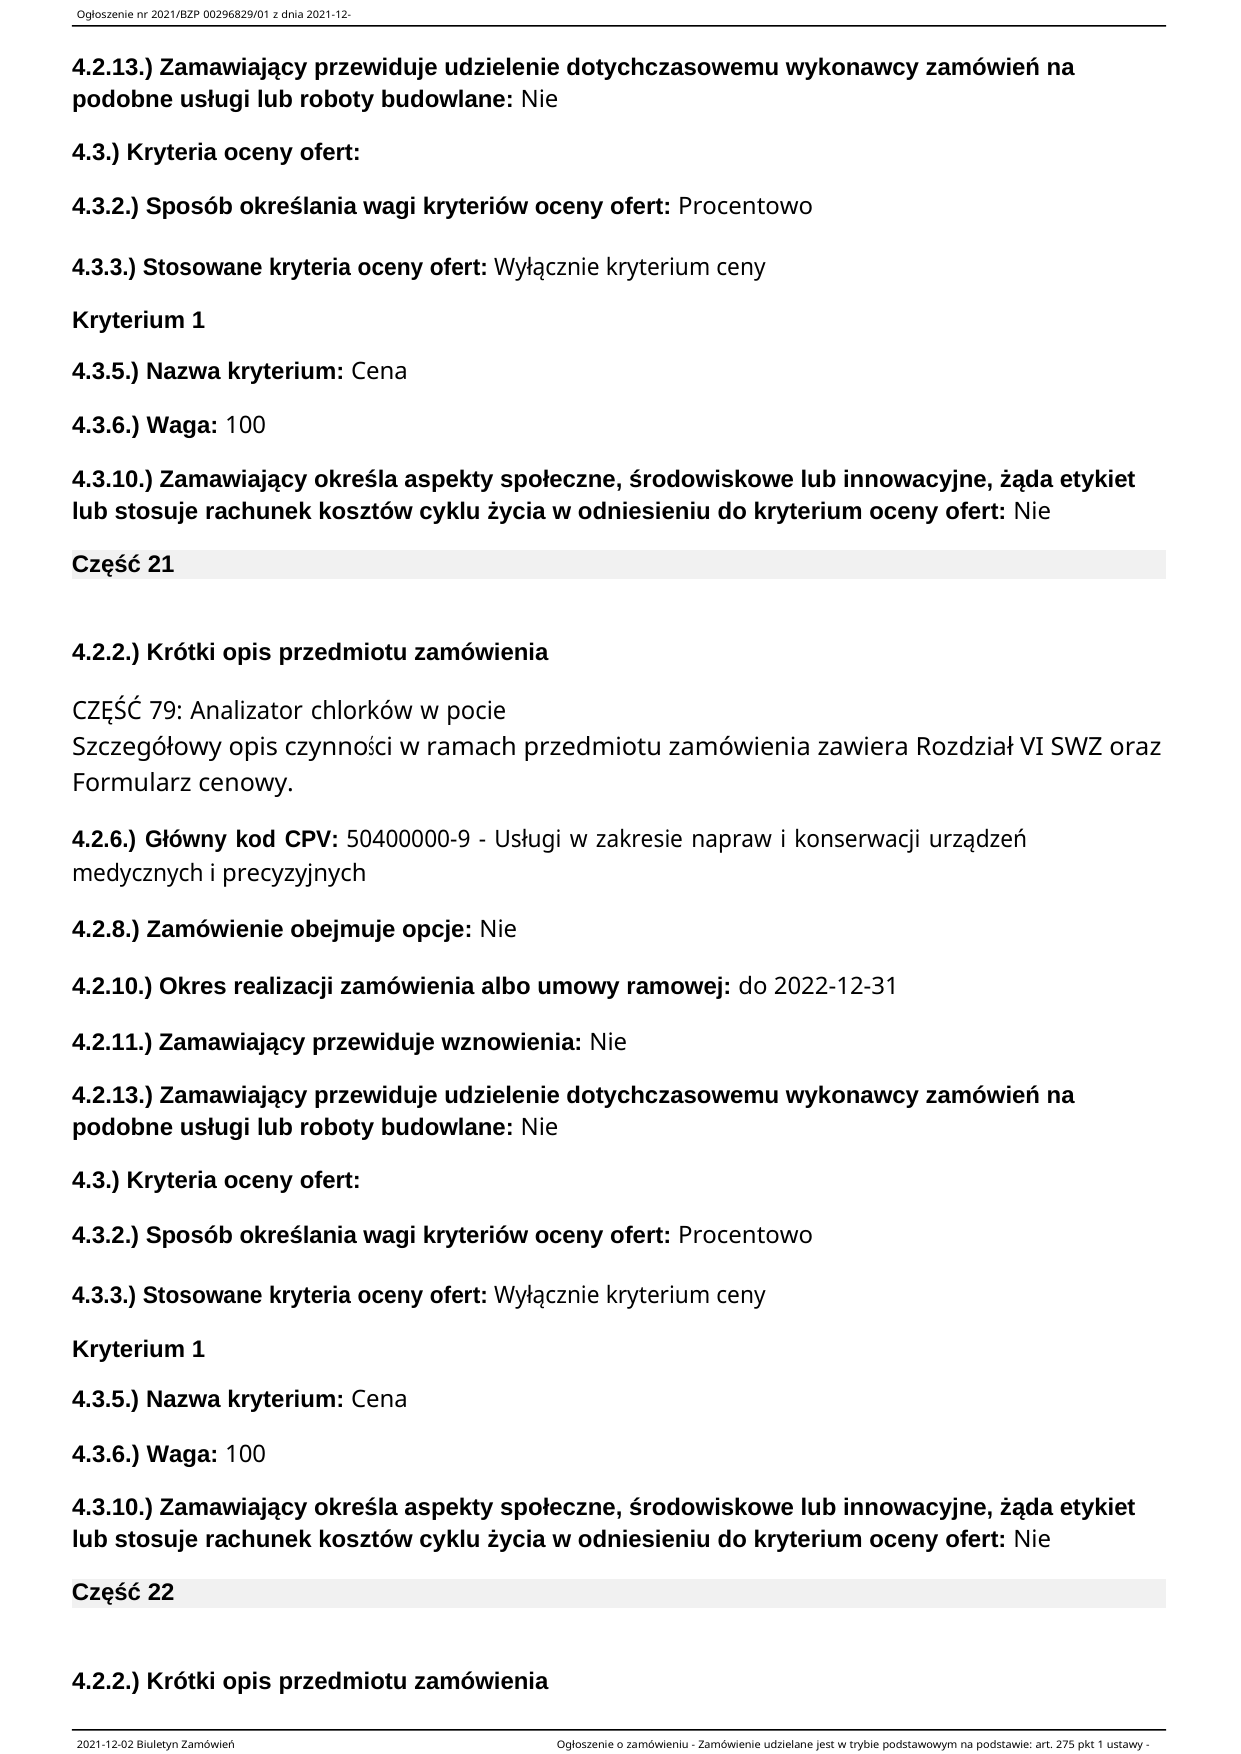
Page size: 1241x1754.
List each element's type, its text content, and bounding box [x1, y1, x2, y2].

text 4.3.) Kryteria oceny ofert: [72, 1166, 1178, 1194]
text 4.2.6.) Główny kod CPV: 50400000-9 - Usługi w zakresie napraw i konserwacji urządzeń medycznych i precyzyjnych [72, 822, 1163, 888]
text 4.2.8.) Zamówienie obejmuje opcje: Nie [72, 912, 1178, 945]
text 4.3.6.) Waga: 100 [72, 408, 1178, 441]
text Szczegółowy opis czynności w ramach przedmiotu zamówienia zawiera Rozdział VI SWZ oraz Formularz cenowy. [72, 729, 1178, 798]
text 4.2.10.) Okres realizacji zamówienia albo umowy ramowej: do 2022-12-31 [72, 968, 1178, 1001]
text 4.2.13.) Zamawiający przewiduje udzielenie dotychczasowemu wykonawcy zamówień na podobne usługi lub roboty budowlane: Nie [72, 52, 1078, 114]
text 4.3.6.) Waga: 100 [72, 1437, 1178, 1469]
text 4.2.2.) Krótki opis przedmiotu zamówienia [72, 1667, 1178, 1694]
text 4.2.2.) Krótki opis przedmiotu zamówienia [72, 638, 1178, 666]
text 4.3.2.) Sposób określania wagi kryteriów oceny ofert: Procentowo 4.3.3.) Stosowane kryteria oceny ofert: Wyłącznie kryterium ceny Kryterium 1 [72, 189, 868, 333]
text 4.3.10.) Zamawiający określa aspekty społeczne, środowiskowe lub innowacyjne, żąda etykiet lub stosuje rachunek kosztów cyklu życia w odniesieniu do kryterium oceny ofert: Nie [72, 464, 1140, 526]
text 4.3.2.) Sposób określania wagi kryteriów oceny ofert: Procentowo 4.3.3.) Stosowane kryteria oceny ofert: Wyłącznie kryterium ceny Kryterium 1 [72, 1218, 868, 1362]
text 4.3.10.) Zamawiający określa aspekty społeczne, środowiskowe lub innowacyjne, żąda etykiet lub stosuje rachunek kosztów cyklu życia w odniesieniu do kryterium oceny ofert: Nie [72, 1493, 1140, 1555]
text CZĘŚĆ 79: Analizator chlorków w pocie [72, 693, 1178, 727]
text 4.2.13.) Zamawiający przewiduje udzielenie dotychczasowemu wykonawcy zamówień na podobne usługi lub roboty budowlane: Nie [72, 1081, 1078, 1143]
text 4.3.5.) Nazwa kryterium: Cena [72, 1386, 1178, 1413]
text 4.2.11.) Zamawiający przewiduje wznowienia: Nie [72, 1025, 1178, 1057]
text 4.3.) Kryteria oceny ofert: [72, 138, 1178, 165]
text 4.3.5.) Nazwa kryterium: Cena [72, 357, 1178, 384]
